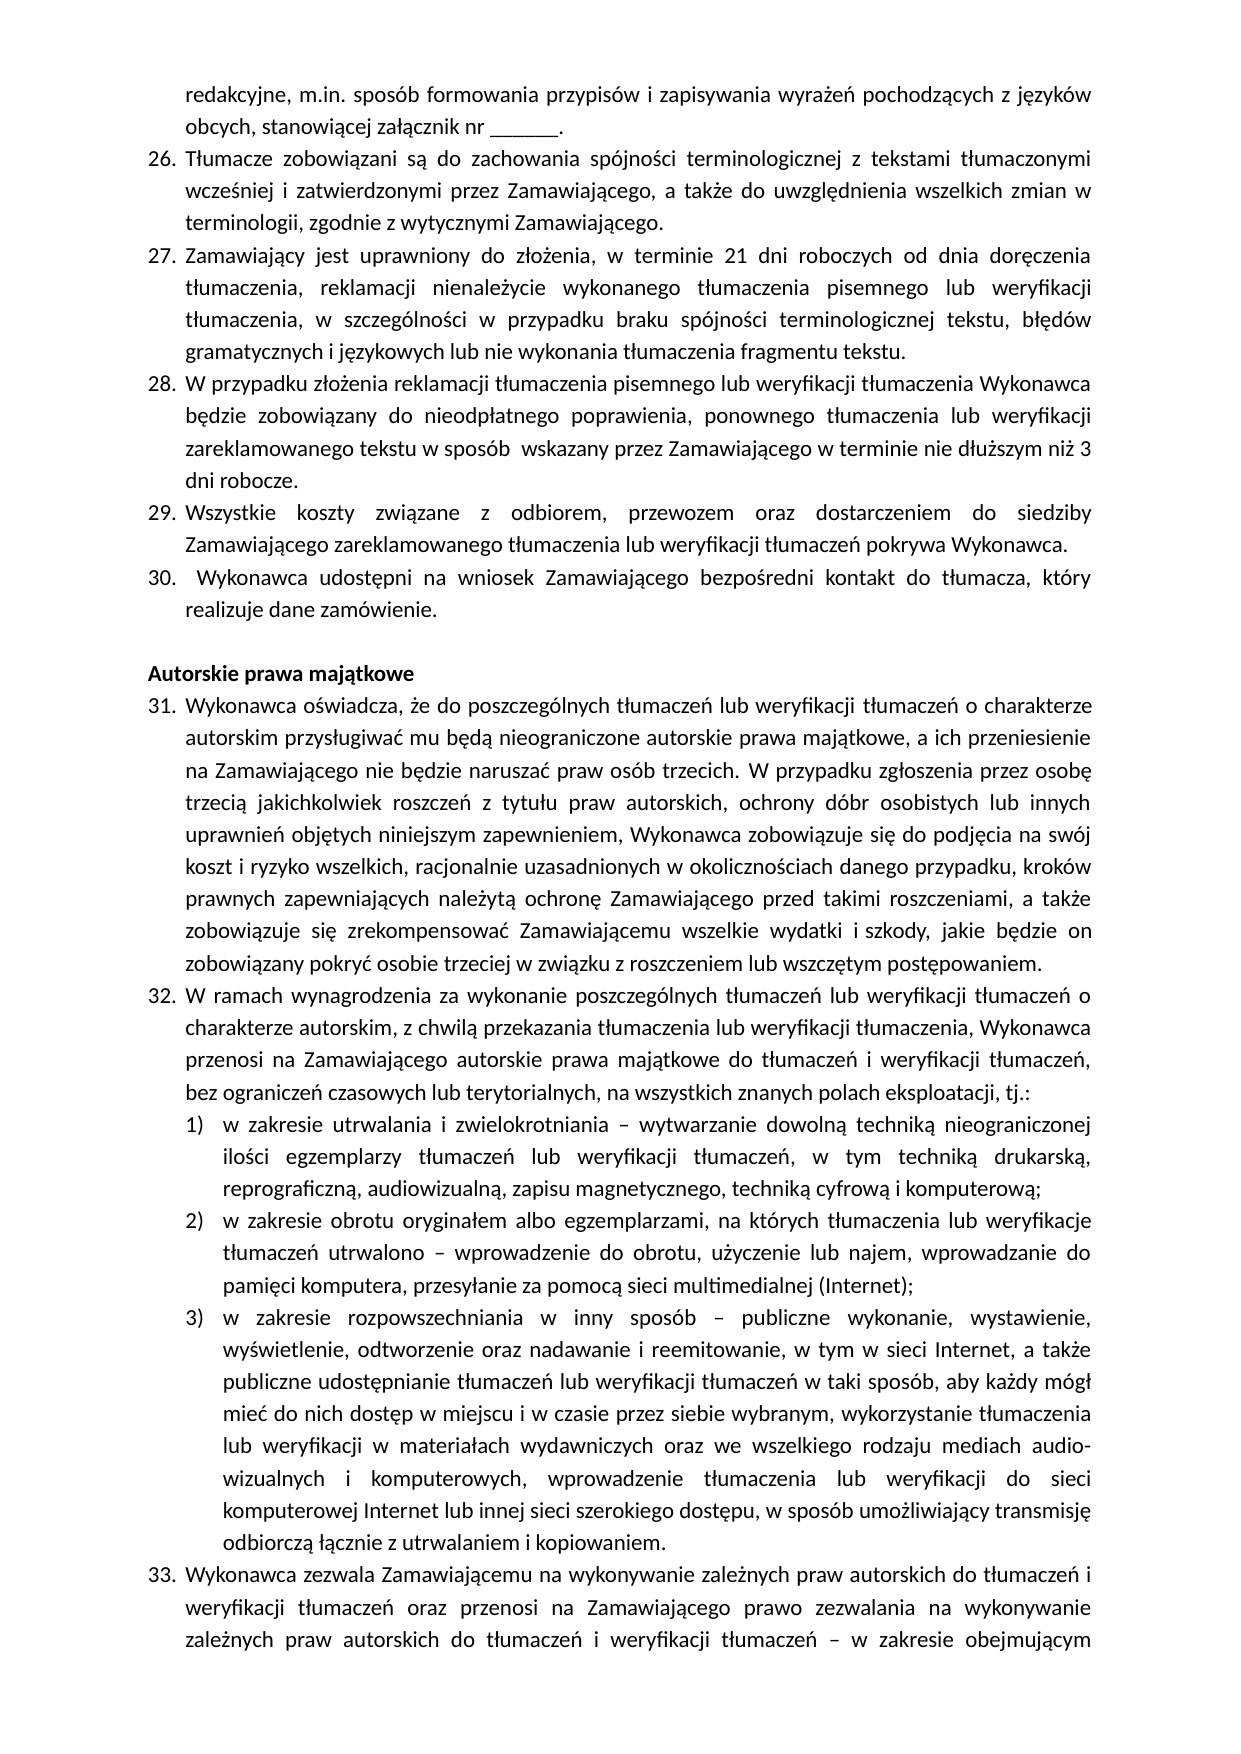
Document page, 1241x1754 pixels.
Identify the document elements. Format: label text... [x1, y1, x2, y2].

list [148, 80, 1093, 140]
list Wykonawca udostępni na wniosek Zamawiającego bezpośredni kontakt do tłumacza, który realizuje dane zamówienie. [148, 563, 1093, 623]
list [148, 1560, 1093, 1653]
list Wszystkie koszty związane z odbiorem, przewozem oraz dostarczeniem do siedziby Zamawiającego zareklamowanego tłumaczenia lub weryfikacji tłumaczeń pokrywa Wykonawca. [148, 498, 1093, 558]
list Tłumacze zobowiązani są do zachowania spójności terminologicznej z tekstami tłumaczonymi wcześniej i zatwierdzonymi przez Zamawiającego, a także do uwzględnienia wszelkich zmian w terminologii, zgodnie z wytycznymi Zamawiającego. [148, 144, 1093, 237]
list W ramach wynagrodzenia za wykonanie poszczególnych tłumaczeń lub weryfikacji tłumaczeń o charakterze autorskim, z chwilą przekazania tłumaczenia lub weryfikacji tłumaczenia, Wykonawca przenosi na Zamawiającego autorskie prawa majątkowe do tłumaczeń i weryfikacji tłumaczeń, bez ograniczeń czasowych lub terytorialnych, na wszystkich znanych polach eksploatacji, tj.: [148, 981, 1093, 1106]
list Zamawiający jest uprawniony do złożenia, w terminie 21 dni roboczych od dnia doręczenia tłumaczenia, reklamacji nienależycie wykonanego tłumaczenia pisemnego lub weryfikacji tłumaczenia, w szczególności w przypadku braku spójności terminologicznej tekstu, błędów gramatycznych i językowych lub nie wykonania tłumaczenia fragmentu tekstu. [148, 241, 1093, 365]
list W przypadku złożenia reklamacji tłumaczenia pisemnego lub weryfikacji tłumaczenia Wykonawca będzie zobowiązany do nieodpłatnego poprawienia, ponownego tłumaczenia lub weryfikacji zareklamowanego tekstu w sposób wskazany przez Zamawiającego w terminie nie dłuższym niż 3 dni robocze. [148, 369, 1093, 494]
text Autorskie prawa majątkowe [148, 659, 1093, 687]
list w zakresie rozpowszechniania w inny sposób – publiczne wykonanie, wystawienie, wyświetlenie, odtworzenie oraz nadawanie i reemitowanie, w tym w sieci Internet, a także publiczne udostępnianie tłumaczeń lub weryfikacji tłumaczeń w taki sposób, aby każdy mógł mieć do nich dostęp w miejscu i w czasie przez siebie wybranym, wykorzystanie tłumaczenia lub weryfikacji w materiałach wydawniczych oraz we wszelkiego rodzaju mediach audio-wizualnych i komputerowych, wprowadzenie tłumaczenia lub weryfikacji do sieci komputerowej Internet lub innej sieci szerokiego dostępu, w sposób umożliwiający transmisję odbiorczą łącznie z utrwalaniem i kopiowaniem. [185, 1303, 1093, 1556]
list w zakresie utrwalania i zwielokrotniania – wytwarzanie dowolną techniką nieograniczonej ilości egzemplarzy tłumaczeń lub weryfikacji tłumaczeń, w tym techniką drukarską, reprograficzną, audiowizualną, zapisu magnetycznego, techniką cyfrową i komputerową; [185, 1110, 1093, 1202]
list Wykonawca oświadcza, że do poszczególnych tłumaczeń lub weryfikacji tłumaczeń o charakterze autorskim przysługiwać mu będą nieograniczone autorskie prawa majątkowe, a ich przeniesienie na Zamawiającego nie będzie naruszać praw osób trzecich. W przypadku zgłoszenia przez osobę trzecią jakichkolwiek roszczeń z tytułu praw autorskich, ochrony dóbr osobistych lub innych uprawnień objętych niniejszym zapewnieniem, Wykonawca zobowiązuje się do podjęcia na swój koszt i ryzyko wszelkich, racjonalnie uzasadnionych w okolicznościach danego przypadku, kroków prawnych zapewniających należytą ochronę Zamawiającego przed takimi roszczeniami, a także zobowiązuje się zrekompensować Zamawiającemu wszelkie wydatki i szkody, jakie będzie on zobowiązany pokryć osobie trzeciej w związku z roszczeniem lub wszczętym postępowaniem. [148, 691, 1093, 977]
list w zakresie obrotu oryginałem albo egzemplarzami, na których tłumaczenia lub weryfikacje tłumaczeń utrwalono – wprowadzenie do obrotu, użyczenie lub najem, wprowadzanie do pamięci komputera, przesyłanie za pomocą sieci multimedialnej (Internet); [185, 1206, 1093, 1299]
